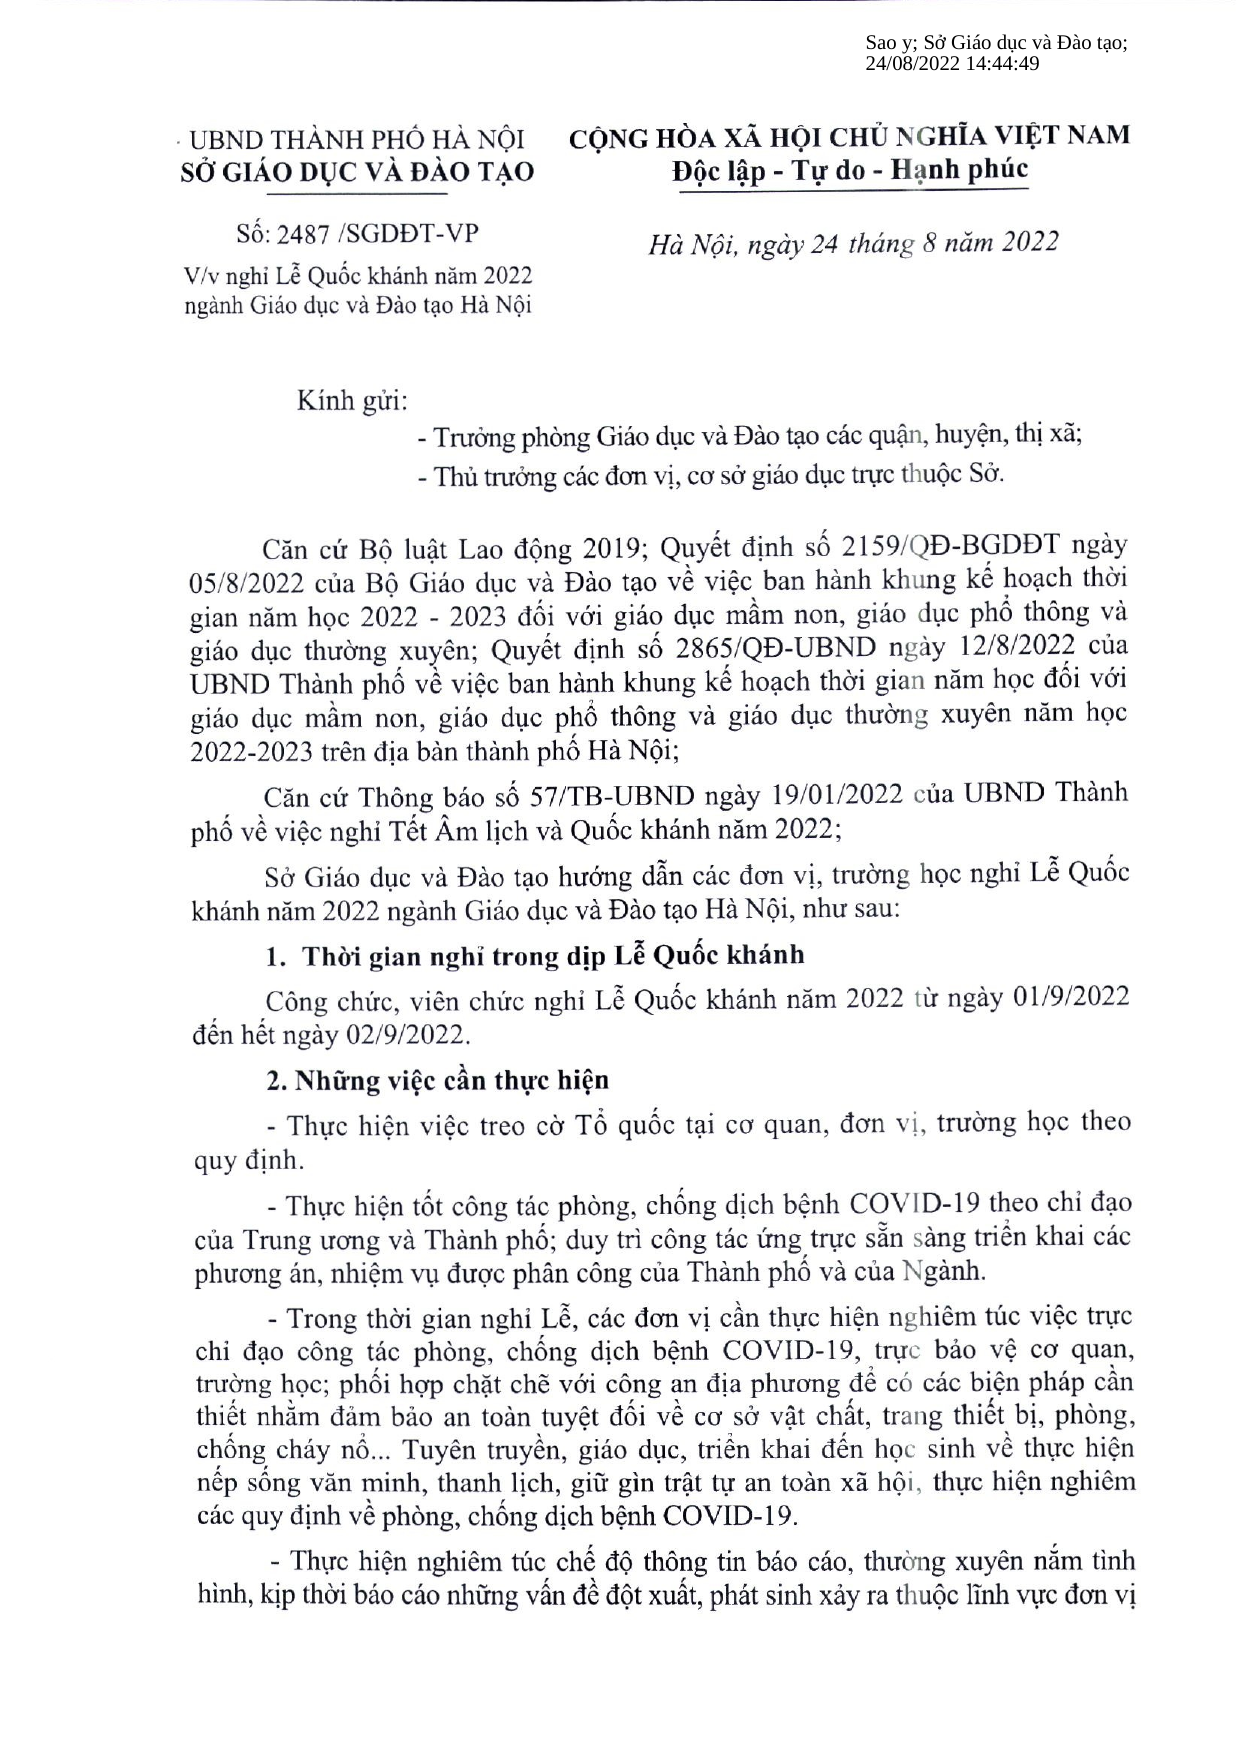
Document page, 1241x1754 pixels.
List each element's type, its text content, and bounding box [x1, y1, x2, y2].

picture [36, 0, 1237, 1620]
text Sao y; Sở Giáo dục và Đào tạo; 24/08/2022 14:44:49 [865, 33, 1130, 74]
